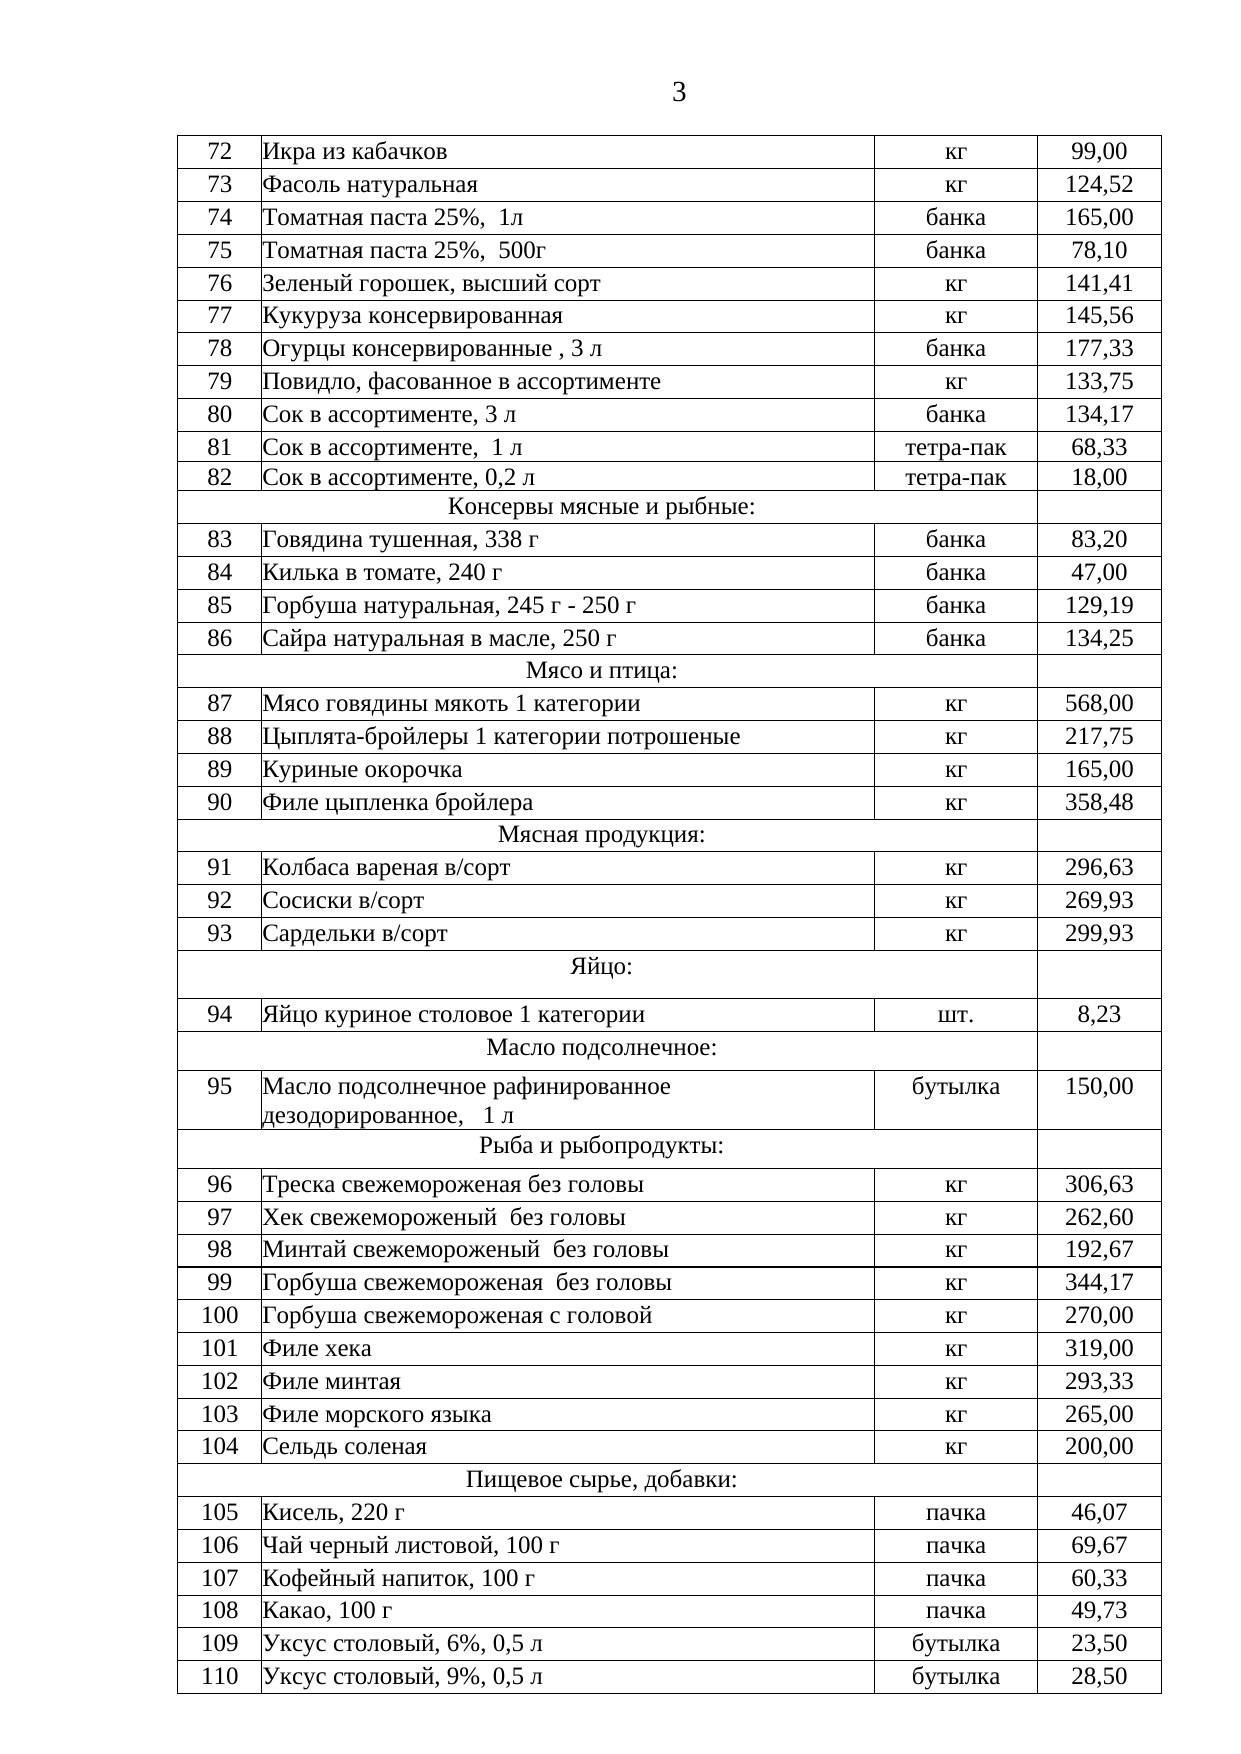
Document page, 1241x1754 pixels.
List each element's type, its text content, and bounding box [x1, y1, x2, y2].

table_cell банка [875, 557, 1037, 589]
table_cell Икра из кабачков [262, 136, 874, 168]
table_cell 104 [178, 1431, 261, 1463]
table_cell 100 [178, 1300, 261, 1332]
table_cell Масло подсолнечное: [178, 1032, 1037, 1070]
table_cell 262,60 [1038, 1202, 1161, 1233]
table_cell 99,00 [1038, 136, 1161, 168]
table_cell 80 [178, 399, 261, 431]
table_cell Колбаса вареная в/сорт [262, 852, 874, 884]
table_cell 96 [178, 1169, 261, 1201]
table_cell банка [875, 333, 1037, 365]
table_cell 84 [178, 557, 261, 589]
table_cell бутылка [875, 1661, 1037, 1693]
table_cell Филе морского языка [262, 1399, 874, 1430]
table_cell 129,19 [1038, 590, 1161, 622]
table_cell 106 [178, 1530, 261, 1562]
table_cell кг [875, 1431, 1037, 1463]
table_cell Говядина тушенная, 338 г [262, 524, 874, 556]
table_cell Пищевое сырье, добавки: [178, 1464, 1037, 1496]
table_cell бутылка [875, 1071, 1037, 1129]
table_cell кг [875, 1399, 1037, 1430]
table_cell Сосиски в/сорт [262, 885, 874, 917]
table_cell Куриные окорочка [262, 754, 874, 786]
table_cell пачка [875, 1497, 1037, 1529]
table_cell кг [875, 918, 1037, 950]
table_cell кг [875, 721, 1037, 753]
table_cell Сельдь соленая [262, 1431, 874, 1463]
table_cell Кукуруза консервированная [262, 301, 874, 332]
table_cell Филе минтая [262, 1366, 874, 1398]
table_cell кг [875, 787, 1037, 818]
table_cell Чай черный листовой, 100 г [262, 1530, 874, 1562]
table_cell 108 [178, 1596, 261, 1627]
table_cell Уксус столовый, 6%, 0,5 л [262, 1628, 874, 1660]
table_cell 145,56 [1038, 301, 1161, 332]
table_cell Мясо говядины мякоть 1 категории [262, 688, 874, 720]
table_cell Кисель, 220 г [262, 1497, 874, 1529]
table_cell 358,48 [1038, 787, 1161, 818]
table_cell 217,75 [1038, 721, 1161, 753]
table_cell 46,07 [1038, 1497, 1161, 1529]
table_cell [1038, 655, 1161, 687]
table_cell 95 [178, 1071, 261, 1129]
table_cell 103 [178, 1399, 261, 1430]
table_cell 97 [178, 1202, 261, 1233]
table_cell [1038, 1032, 1161, 1070]
table_cell 192,67 [1038, 1235, 1161, 1266]
table_cell Горбуша натуральная, 245 г - 250 г [262, 590, 874, 622]
table_cell банка [875, 590, 1037, 622]
table_cell Консервы мясные и рыбные: [178, 491, 1037, 523]
table_cell 124,52 [1038, 169, 1161, 201]
table_cell Рыба и рыбопродукты: [178, 1130, 1037, 1168]
table_cell 102 [178, 1366, 261, 1398]
table_cell 344,17 [1038, 1268, 1161, 1299]
table_cell Огурцы консервированные , 3 л [262, 333, 874, 365]
table_cell Кофейный напиток, 100 г [262, 1563, 874, 1594]
table_cell 81 [178, 432, 261, 461]
table_cell Горбуша свежемороженая без головы [262, 1268, 874, 1299]
table_cell 77 [178, 301, 261, 332]
table_cell бутылка [875, 1628, 1037, 1660]
table_cell Мясная продукция: [178, 820, 1037, 851]
table_cell кг [875, 136, 1037, 168]
table_cell Сайра натуральная в масле, 250 г [262, 623, 874, 654]
table_cell 141,41 [1038, 268, 1161, 299]
table_cell Яйцо куриное столовое 1 категории [262, 999, 874, 1031]
table_cell Горбуша свежемороженая с головой [262, 1300, 874, 1332]
table_cell 78 [178, 333, 261, 365]
table_cell 150,00 [1038, 1071, 1161, 1129]
table_cell 101 [178, 1333, 261, 1365]
table_cell кг [875, 1169, 1037, 1201]
table_cell Томатная паста 25%, 500г [262, 235, 874, 267]
table_cell Хек свежемороженый без головы [262, 1202, 874, 1233]
table_cell Томатная паста 25%, 1л [262, 202, 874, 234]
table_cell пачка [875, 1563, 1037, 1594]
table_cell пачка [875, 1596, 1037, 1627]
table_cell Повидло, фасованное в ассортименте [262, 366, 874, 398]
table_cell 73 [178, 169, 261, 201]
table_cell кг [875, 301, 1037, 332]
table_cell 90 [178, 787, 261, 818]
table_cell 91 [178, 852, 261, 884]
table_cell кг [875, 885, 1037, 917]
table_cell 88 [178, 721, 261, 753]
table_cell 105 [178, 1497, 261, 1529]
table_cell кг [875, 1202, 1037, 1233]
table_cell 82 [178, 462, 261, 490]
table_cell Филе цыпленка бройлера [262, 787, 874, 818]
table_cell 8,23 [1038, 999, 1161, 1031]
table_cell 134,25 [1038, 623, 1161, 654]
table_cell 296,63 [1038, 852, 1161, 884]
table_cell банка [875, 623, 1037, 654]
table_cell 49,73 [1038, 1596, 1161, 1627]
table_cell 68,33 [1038, 432, 1161, 461]
table_cell 86 [178, 623, 261, 654]
table_cell Сок в ассортименте, 0,2 л [262, 462, 874, 490]
table_cell тетра-пак [875, 432, 1037, 461]
table_cell 319,00 [1038, 1333, 1161, 1365]
table_cell 28,50 [1038, 1661, 1161, 1693]
table_cell 99 [178, 1268, 261, 1299]
table_cell кг [875, 1300, 1037, 1332]
table_cell 69,67 [1038, 1530, 1161, 1562]
table_cell 110 [178, 1661, 261, 1693]
table_cell 76 [178, 268, 261, 299]
table_cell кг [875, 1366, 1037, 1398]
table_cell 89 [178, 754, 261, 786]
table_cell 107 [178, 1563, 261, 1594]
table_cell Фасоль натуральная [262, 169, 874, 201]
table_cell кг [875, 688, 1037, 720]
table_cell Мясо и птица: [178, 655, 1037, 687]
table_cell 83,20 [1038, 524, 1161, 556]
table_cell Килька в томате, 240 г [262, 557, 874, 589]
table_cell 269,93 [1038, 885, 1161, 917]
table_cell [1038, 820, 1161, 851]
table_cell кг [875, 268, 1037, 299]
table_cell кг [875, 169, 1037, 201]
table_cell Сок в ассортименте, 3 л [262, 399, 874, 431]
table_cell 134,17 [1038, 399, 1161, 431]
table_cell 85 [178, 590, 261, 622]
table_cell кг [875, 366, 1037, 398]
table_cell 568,00 [1038, 688, 1161, 720]
table_cell 200,00 [1038, 1431, 1161, 1463]
table_cell 165,00 [1038, 754, 1161, 786]
table_cell 18,00 [1038, 462, 1161, 490]
table_cell 177,33 [1038, 333, 1161, 365]
table_cell Сардельки в/сорт [262, 918, 874, 950]
table_cell пачка [875, 1530, 1037, 1562]
table_cell 78,10 [1038, 235, 1161, 267]
table_cell кг [875, 852, 1037, 884]
table_cell 75 [178, 235, 261, 267]
table_cell Какао, 100 г [262, 1596, 874, 1627]
table_cell банка [875, 399, 1037, 431]
table_cell Цыплята-бройлеры 1 категории потрошеные [262, 721, 874, 753]
table_cell банка [875, 202, 1037, 234]
table_cell 23,50 [1038, 1628, 1161, 1660]
table_cell 60,33 [1038, 1563, 1161, 1594]
table_cell Зеленый горошек, высший сорт [262, 268, 874, 299]
table_cell 93 [178, 918, 261, 950]
table_cell Уксус столовый, 9%, 0,5 л [262, 1661, 874, 1693]
table_cell 83 [178, 524, 261, 556]
table_cell 306,63 [1038, 1169, 1161, 1201]
table_cell 47,00 [1038, 557, 1161, 589]
table_cell тетра-пак [875, 462, 1037, 490]
table_cell кг [875, 1235, 1037, 1266]
table_cell 92 [178, 885, 261, 917]
table_cell 299,93 [1038, 918, 1161, 950]
table_cell банка [875, 524, 1037, 556]
table_cell кг [875, 1333, 1037, 1365]
table_cell кг [875, 1268, 1037, 1299]
table_cell Филе хека [262, 1333, 874, 1365]
table_cell Треска свежемороженая без головы [262, 1169, 874, 1201]
table_cell [1038, 491, 1161, 523]
table_cell [1038, 1464, 1161, 1496]
table_cell Яйцо: [178, 951, 1037, 998]
table_cell кг [875, 754, 1037, 786]
table_cell 165,00 [1038, 202, 1161, 234]
table_cell банка [875, 235, 1037, 267]
table_cell [1038, 1130, 1161, 1168]
table_cell 87 [178, 688, 261, 720]
table_cell 109 [178, 1628, 261, 1660]
table_cell 94 [178, 999, 261, 1031]
table_cell Минтай свежемороженый без головы [262, 1235, 874, 1266]
table_cell [1038, 951, 1161, 998]
table_cell 72 [178, 136, 261, 168]
table_cell шт. [875, 999, 1037, 1031]
table_cell 293,33 [1038, 1366, 1161, 1398]
table_cell 265,00 [1038, 1399, 1161, 1430]
table_cell Масло подсолнечное рафинированное дезодорированное, 1 л [262, 1071, 874, 1129]
table_cell 74 [178, 202, 261, 234]
table_cell 79 [178, 366, 261, 398]
table_cell 270,00 [1038, 1300, 1161, 1332]
table_cell 98 [178, 1235, 261, 1266]
table_cell 133,75 [1038, 366, 1161, 398]
table_cell Сок в ассортименте, 1 л [262, 432, 874, 461]
